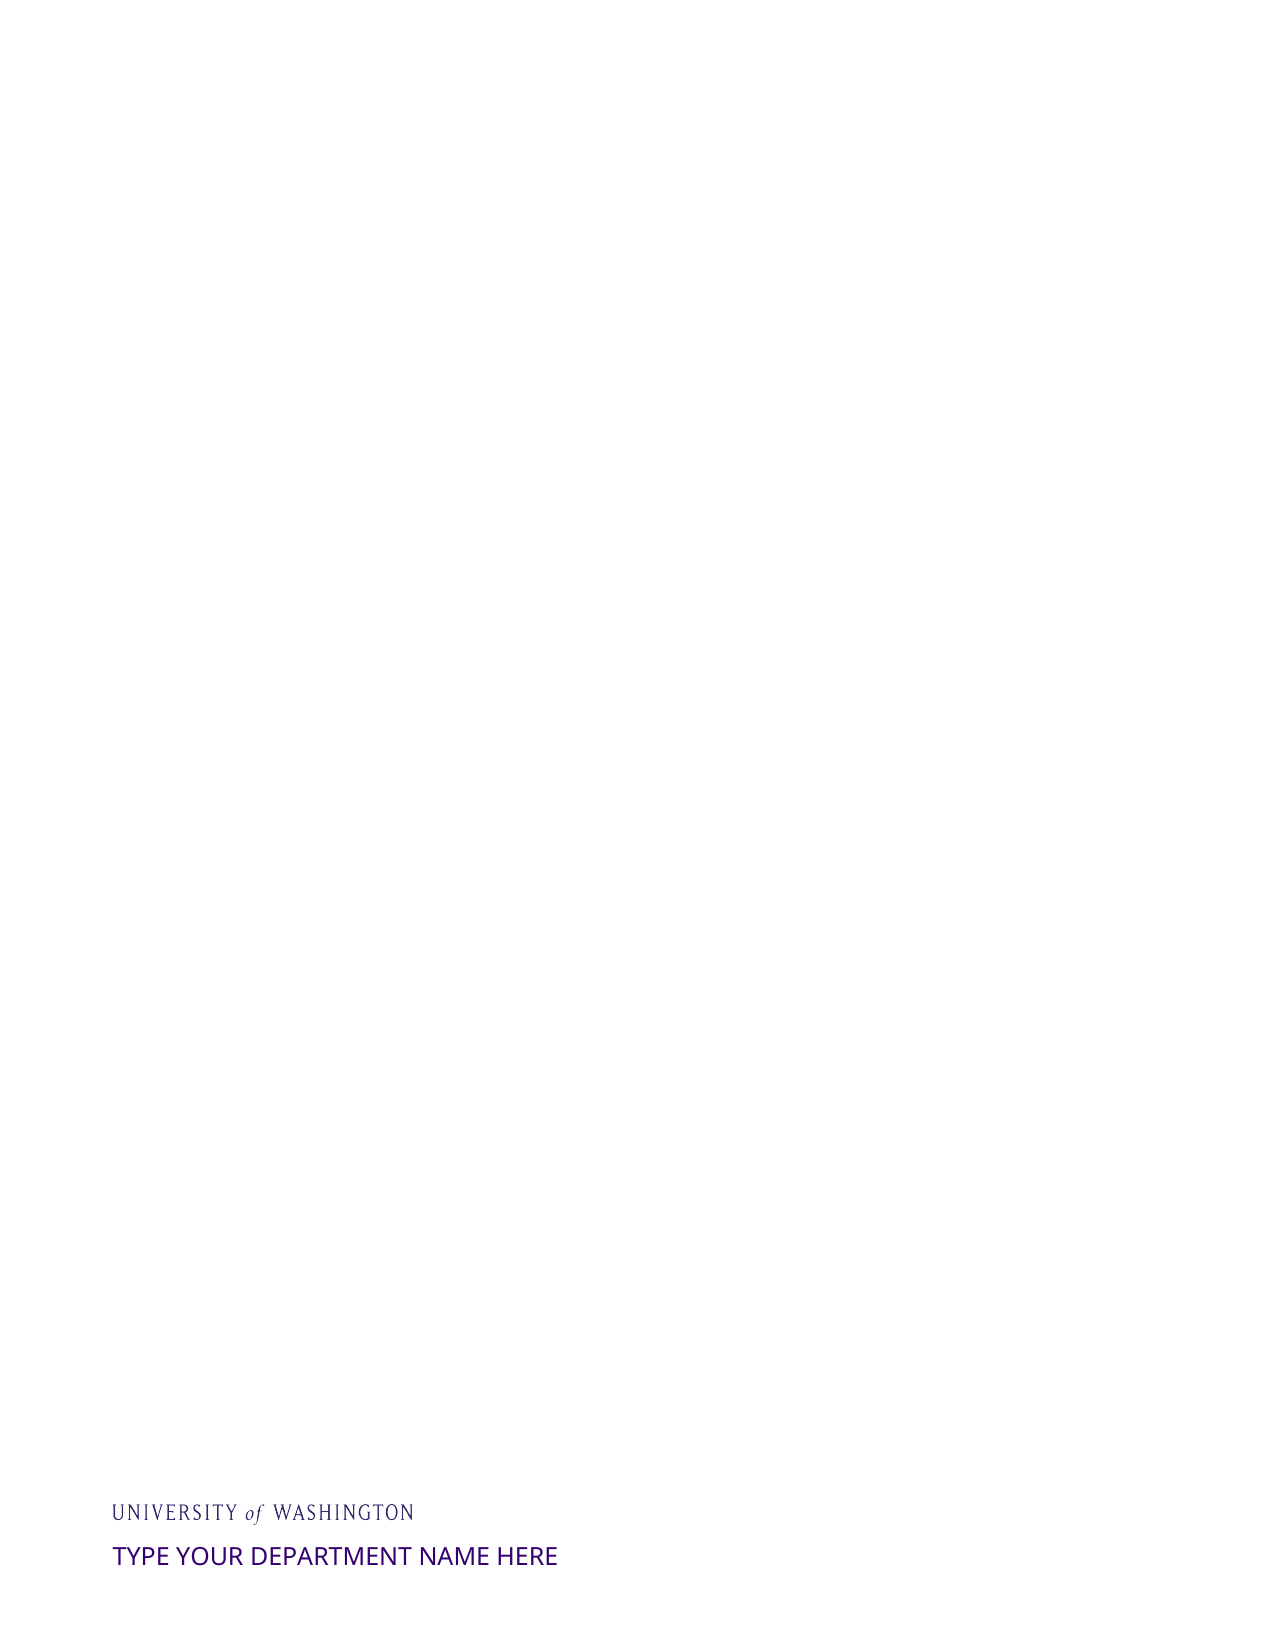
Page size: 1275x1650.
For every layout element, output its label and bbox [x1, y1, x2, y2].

picture [112, 1504, 413, 1525]
